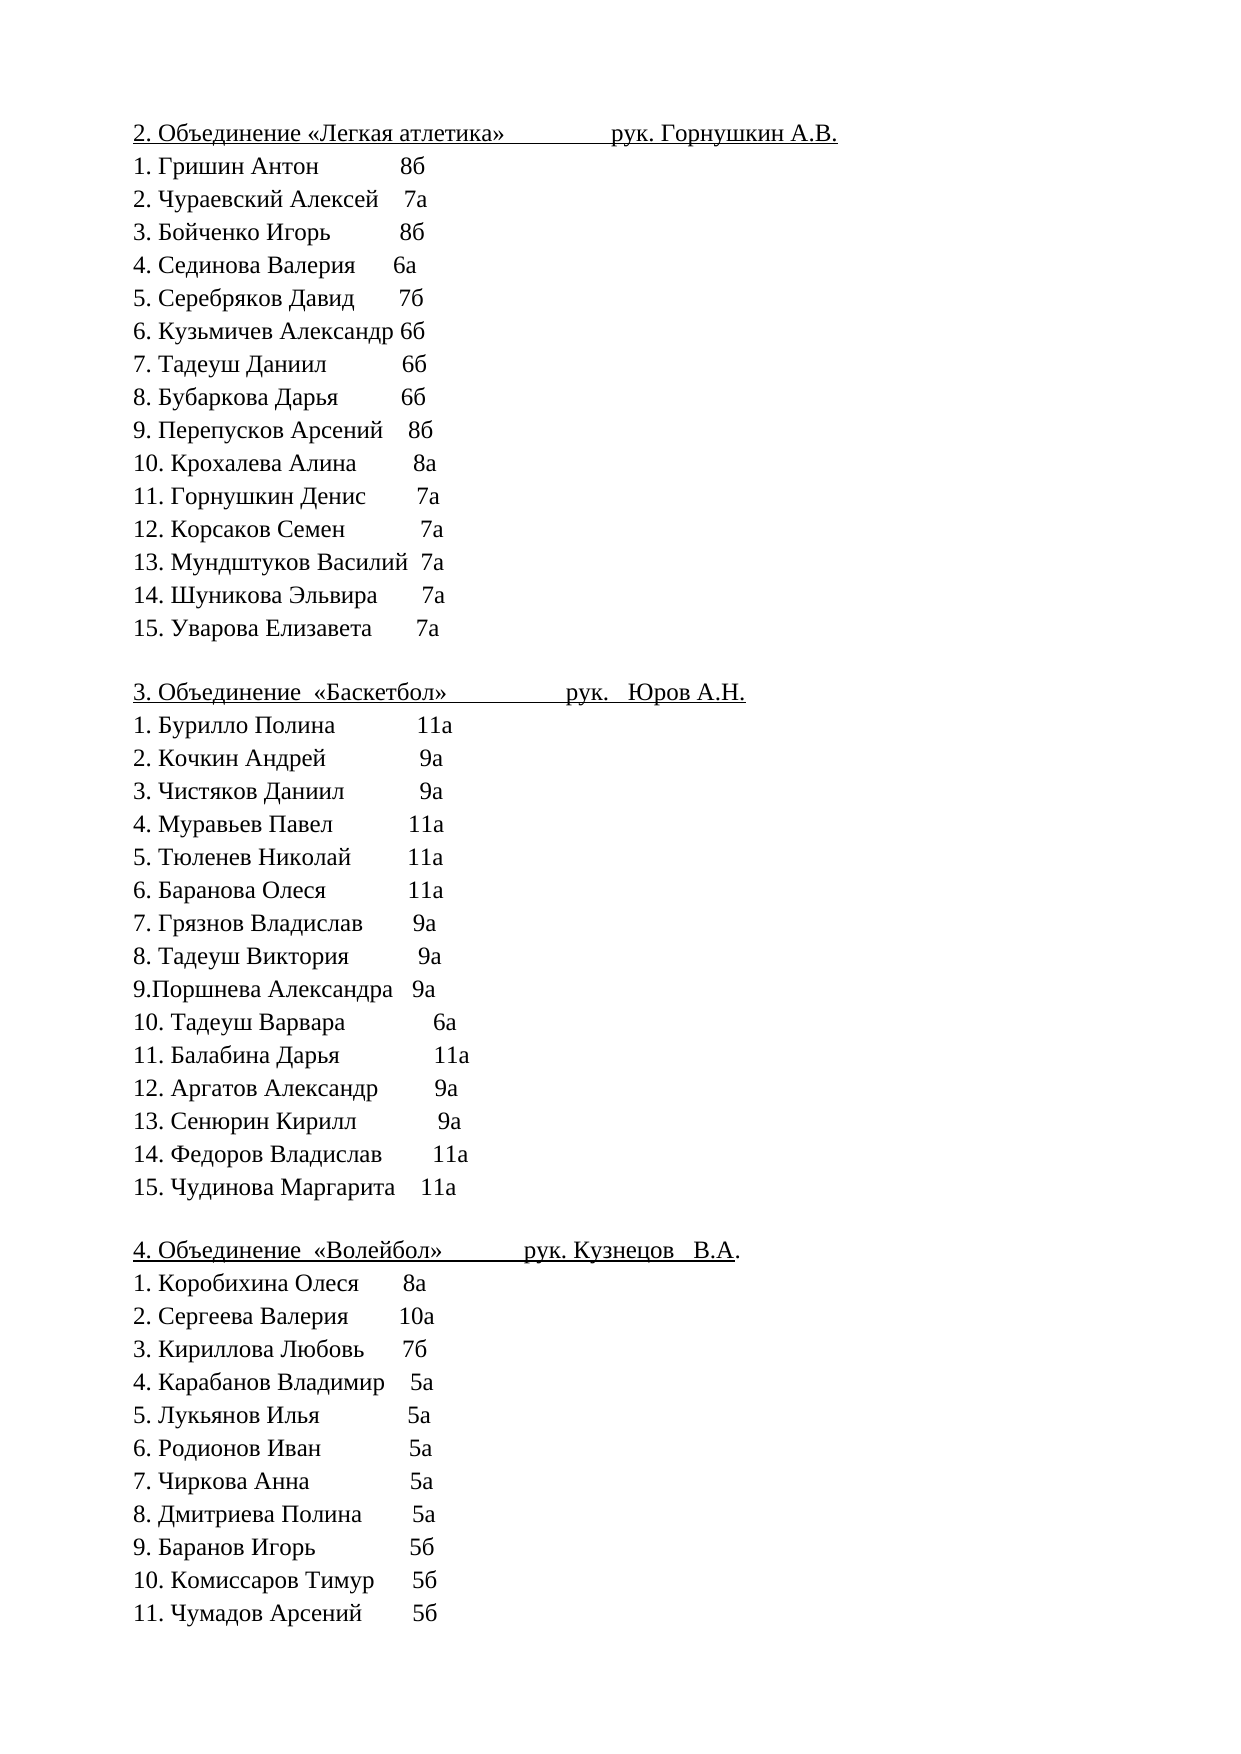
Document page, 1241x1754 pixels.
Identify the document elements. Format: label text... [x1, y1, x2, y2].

text 10. Крохалева Алина 8а [133, 448, 1152, 477]
text 4. Сединова Валерия 6а [133, 250, 1152, 279]
text 3. Кириллова Любовь 7б [133, 1334, 1152, 1363]
text 1. Бурилло Полина 11а [133, 710, 1152, 738]
text 15. Чудинова Маргарита 11а [133, 1172, 1152, 1201]
text 8. Дмитриева Полина 5а [133, 1499, 1152, 1528]
text 6. Кузьмичев Александр 6б [133, 316, 1152, 345]
text 5. Тюленев Николай 11а [133, 842, 1152, 871]
text 5. Серебряков Давид 7б [133, 283, 1152, 312]
text 14. Шуникова Эльвира 7а [133, 580, 1152, 609]
text 8. Бубаркова Дарья 6б [133, 382, 1152, 411]
text 2. Объединение «Легкая атлетика» рук. Горнушкин А.В. [133, 118, 1152, 147]
text 4. Муравьев Павел 11а [133, 809, 1152, 837]
text 7. Тадеуш Даниил 6б [133, 349, 1152, 378]
text 9. Перепусков Арсений 8б [133, 415, 1152, 444]
text 2. Чураевский Алексей 7а [133, 184, 1152, 213]
text 3. Бойченко Игорь 8б [133, 217, 1152, 246]
text 3. Чистяков Даниил 9а [133, 776, 1152, 804]
text 1. Коробихина Олеся 8а [133, 1268, 1152, 1297]
text 15. Уварова Елизавета 7а [133, 613, 1152, 642]
text 1. Гришин Антон 8б [133, 151, 1152, 180]
text 13. Мундштуков Василий 7а [133, 547, 1152, 576]
text 11. Горнушкин Денис 7а [133, 481, 1152, 510]
text 7. Чиркова Анна 5а [133, 1466, 1152, 1495]
text 9. Баранов Игорь 5б [133, 1532, 1152, 1561]
text 3. Объединение «Баскетбол» рук. Юров А.Н. [133, 677, 1152, 705]
text 8. Тадеуш Виктория 9а [133, 941, 1152, 969]
text 2. Сергеева Валерия 10а [133, 1301, 1152, 1330]
text 11. Балабина Дарья 11а [133, 1040, 1152, 1069]
text 6. Баранова Олеся 11а [133, 875, 1152, 903]
text 10. Тадеуш Варвара 6а [133, 1007, 1152, 1036]
text 11. Чумадов Арсений 5б [133, 1598, 1152, 1627]
text 6. Родионов Иван 5а [133, 1433, 1152, 1462]
text 12. Аргатов Александр 9а [133, 1073, 1152, 1102]
text 5. Лукьянов Илья 5а [133, 1400, 1152, 1429]
text 9.Поршнева Александра 9а [133, 974, 1152, 1003]
text 7. Грязнов Владислав 9а [133, 908, 1152, 937]
text 4. Карабанов Владимир 5а [133, 1367, 1152, 1396]
text 13. Сенюрин Кирилл 9а [133, 1106, 1152, 1135]
text 10. Комиссаров Тимур 5б [133, 1565, 1152, 1594]
text 12. Корсаков Семен 7а [133, 514, 1152, 543]
text 14. Федоров Владислав 11а [133, 1139, 1152, 1168]
text 2. Кочкин Андрей 9а [133, 743, 1152, 771]
text 4. Объединение «Волейбол» рук. Кузнецов В.А. [133, 1235, 1152, 1264]
